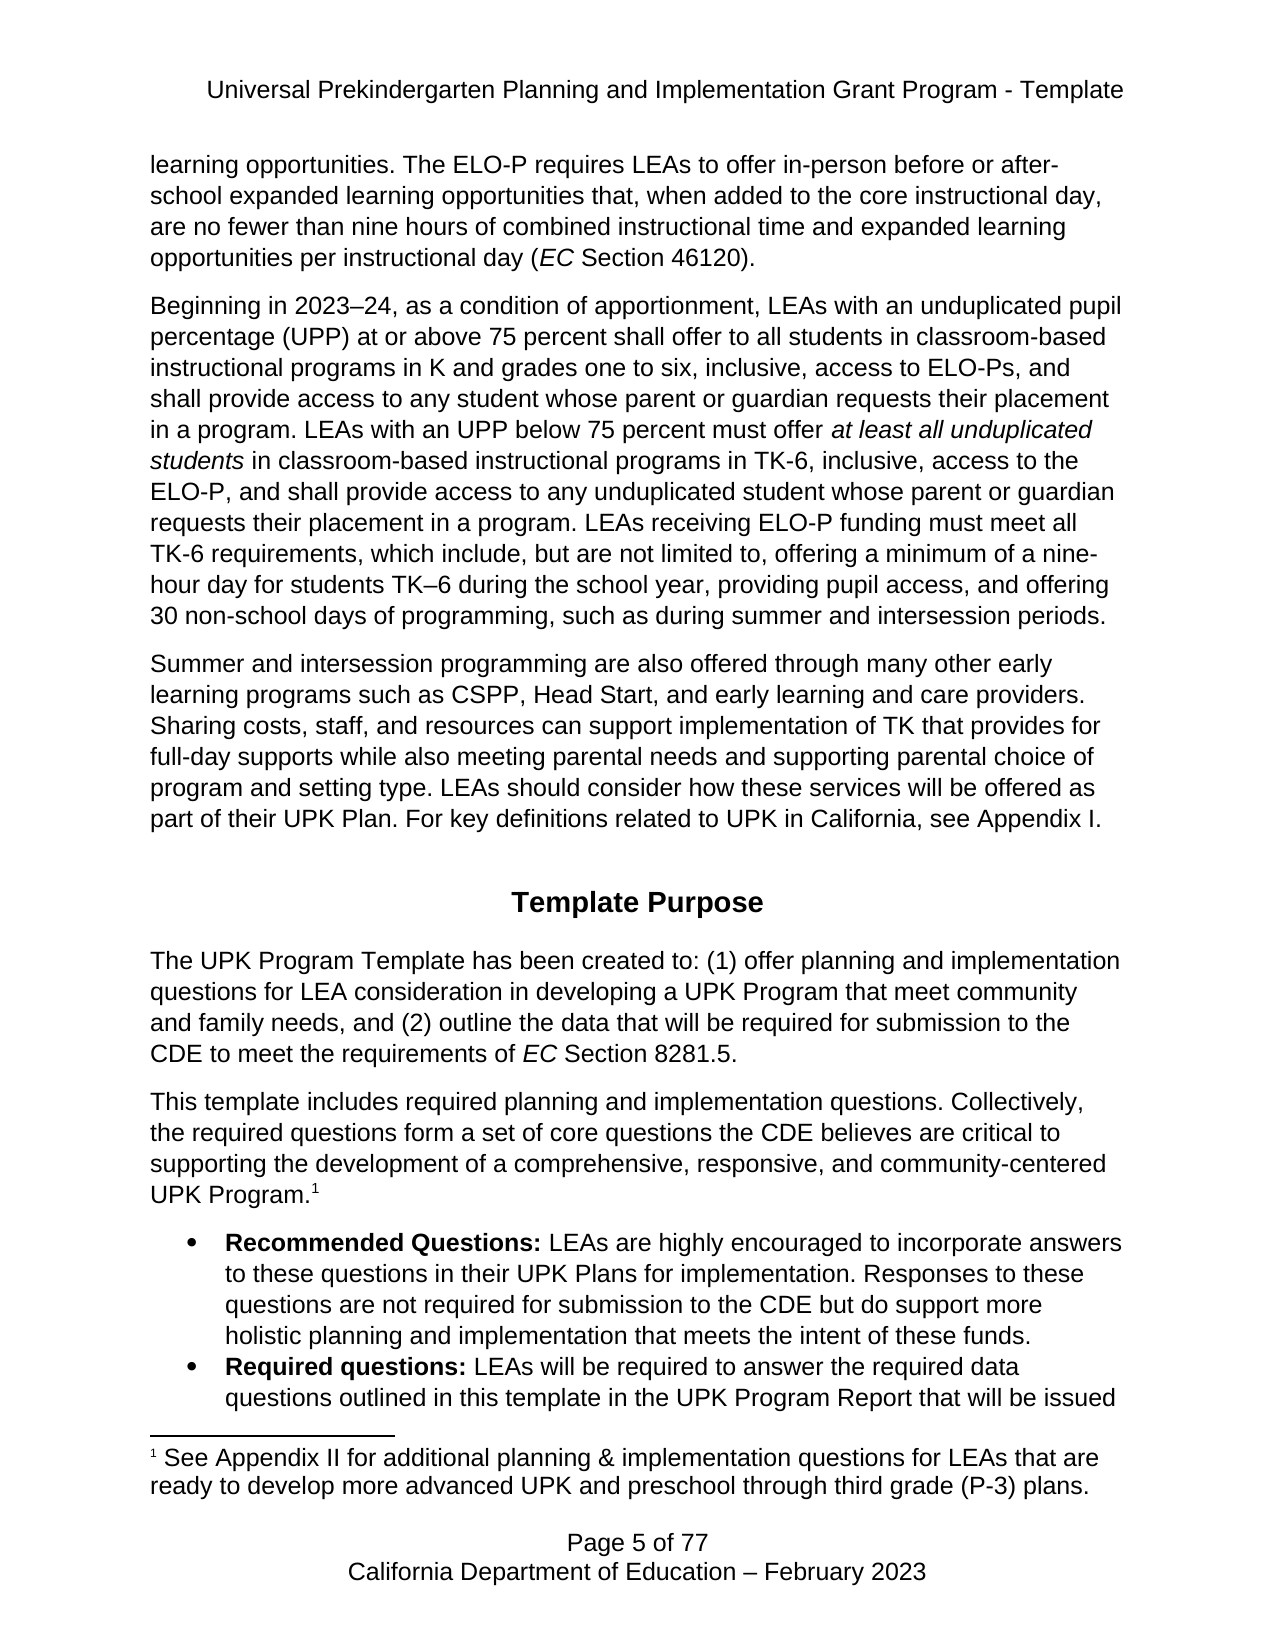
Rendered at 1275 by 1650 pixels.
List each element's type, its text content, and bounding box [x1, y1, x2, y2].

text Beginning in 2023–24, as a condition of apportionment, LEAs with an unduplicated pupil percentage (UPP) at or above 75 percent shall offer to all students in classroom-based instructional programs in K and grades one to six, inclusive, access to ELO-Ps, and shall provide access to any student whose parent or guardian requests their placement in a program. LEAs with an UPP below 75 percent must offer at least all unduplicated students in classroom-based instructional programs in TK-6, inclusive, access to the ELO-P, and shall provide access to any unduplicated student whose parent or guardian requests their placement in a program. LEAs receiving ELO-P funding must meet all TK-6 requirements, which include, but are not limited to, offering a minimum of a nine-hour day for students TK–6 during the school year, providing pupil access, and offering 30 non-school days of programming, such as during summer and intersession periods. [150, 291, 1125, 630]
text The UPK Program Template has been created to: (1) offer planning and implementation questions for LEA consideration in developing a UPK Program that meet community and family needs, and (2) outline the data that will be required for submission to the CDE to meet the requirements of EC Section 8281.5. [150, 946, 1125, 1068]
subtitle Template Purpose [150, 885, 1125, 919]
text This template includes required planning and implementation questions. Collectively, the required questions form a set of core questions the CDE believes are critical to supporting the development of a comprehensive, responsive, and community-centered UPK Program. [150, 1087, 1125, 1209]
text Summer and intersession programming are also offered through many other early learning programs such as CSPP, Head Start, and early learning and care providers. Sharing costs, staff, and resources can support implementation of TK that provides for full-day supports while also meeting parental needs and supporting parental choice of program and setting type. LEAs should consider how these services will be offered as part of their UPK Plan. For key definitions related to UPK in California, see Appendix I. [150, 649, 1125, 833]
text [150, 150, 1125, 272]
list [187, 1352, 1125, 1412]
list Recommended Questions: LEAs are highly encouraged to incorporate answers to these questions in their UPK Plans for implementation. Responses to these questions are not required for submission to the CDE but do support more holistic planning and implementation that meets the intent of these funds. [187, 1228, 1125, 1350]
